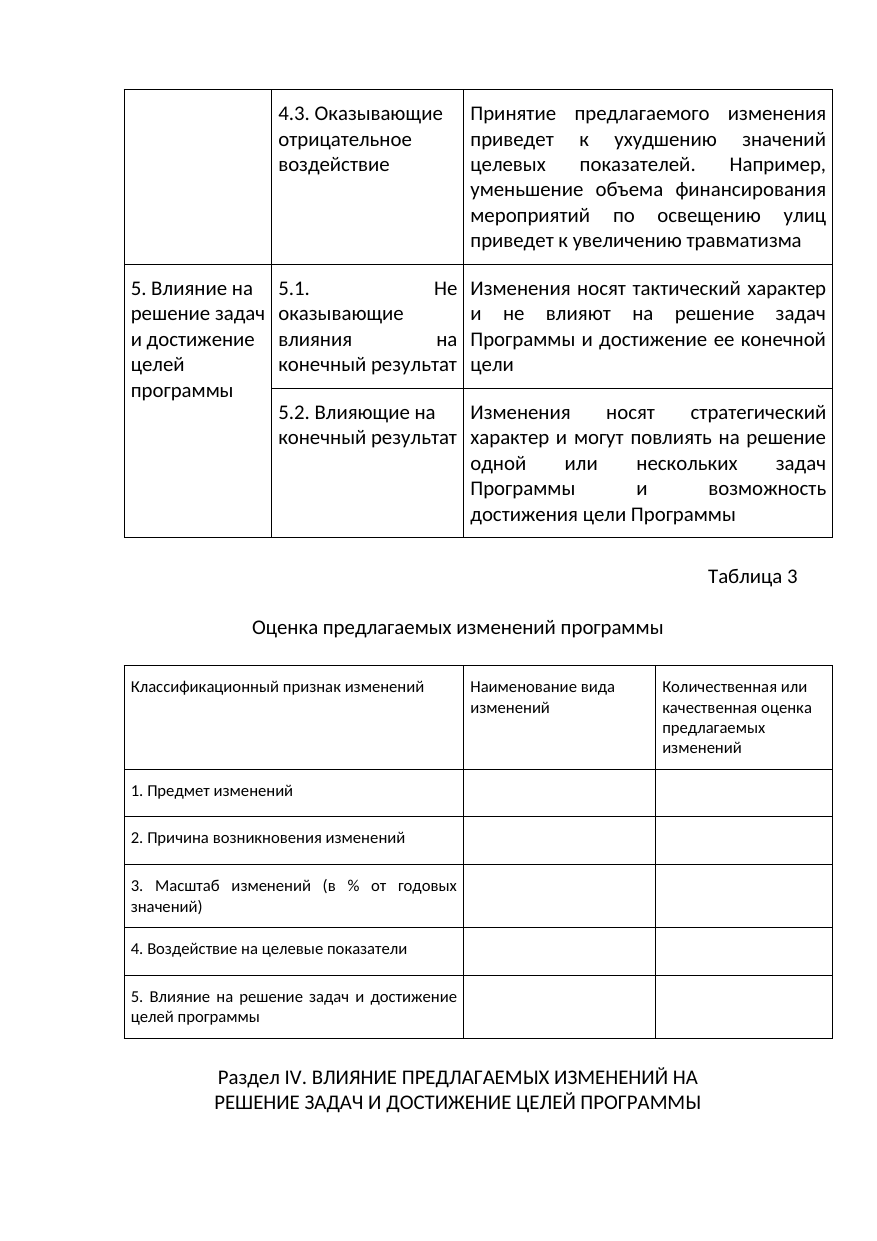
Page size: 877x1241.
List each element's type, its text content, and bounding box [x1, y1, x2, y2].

table_cell [656, 976, 832, 1037]
table_cell Изменения носят стратегический характер и могут повлиять на решение одной или нескольких задач Программы и возможность достижения цели Программы [464, 389, 832, 537]
text Раздел IV. ВЛИЯНИЕ ПРЕДЛАГАЕМЫХ ИЗМЕНЕНИЙ НА [118, 1064, 797, 1089]
table_cell [656, 928, 832, 974]
table_cell 1. Предмет изменений [125, 770, 463, 816]
table_header Количественная или качественная оценка предлагаемых изменений [656, 666, 832, 768]
table_cell 4.3. Оказывающие отрицательное воздействие [272, 90, 463, 263]
text Таблица 3 [118, 563, 797, 589]
table_cell 5.1. Не оказывающие влияния на конечный результат [272, 265, 463, 387]
table_cell [464, 976, 655, 1037]
table_cell [656, 865, 832, 927]
table_header Наименование вида изменений [464, 666, 655, 768]
table_cell 2. Причина возникновения изменений [125, 817, 463, 864]
table_cell [464, 770, 655, 816]
table_header Классификационный признак изменений [125, 666, 463, 768]
table_cell 5. Влияние на решение задач и достижение целей программы [125, 265, 271, 537]
table_cell 5.2. Влияющие на конечный результат [272, 389, 463, 537]
table_cell [656, 770, 832, 816]
table_cell [656, 817, 832, 864]
table_cell Изменения носят тактический характер и не влияют на решение задач Программы и достижение ее конечной цели [464, 265, 832, 387]
table_cell 3. Масштаб изменений (в % от годовых значений) [125, 865, 463, 927]
table_cell [464, 928, 655, 974]
table_cell Принятие предлагаемого изменения приведет к ухудшению значений целевых показателей. Например, уменьшение объема финансирования мероприятий по освещению улиц приведет к увеличению травматизма [464, 90, 832, 263]
table_cell [464, 817, 655, 864]
table_cell 4. Воздействие на целевые показатели [125, 928, 463, 974]
table_cell [464, 865, 655, 927]
table_cell 5. Влияние на решение задач и достижение целей программы [125, 976, 463, 1037]
text Оценка предлагаемых изменений программы [118, 614, 797, 639]
text РЕШЕНИЕ ЗАДАЧ И ДОСТИЖЕНИЕ ЦЕЛЕЙ ПРОГРАММЫ [118, 1089, 797, 1115]
